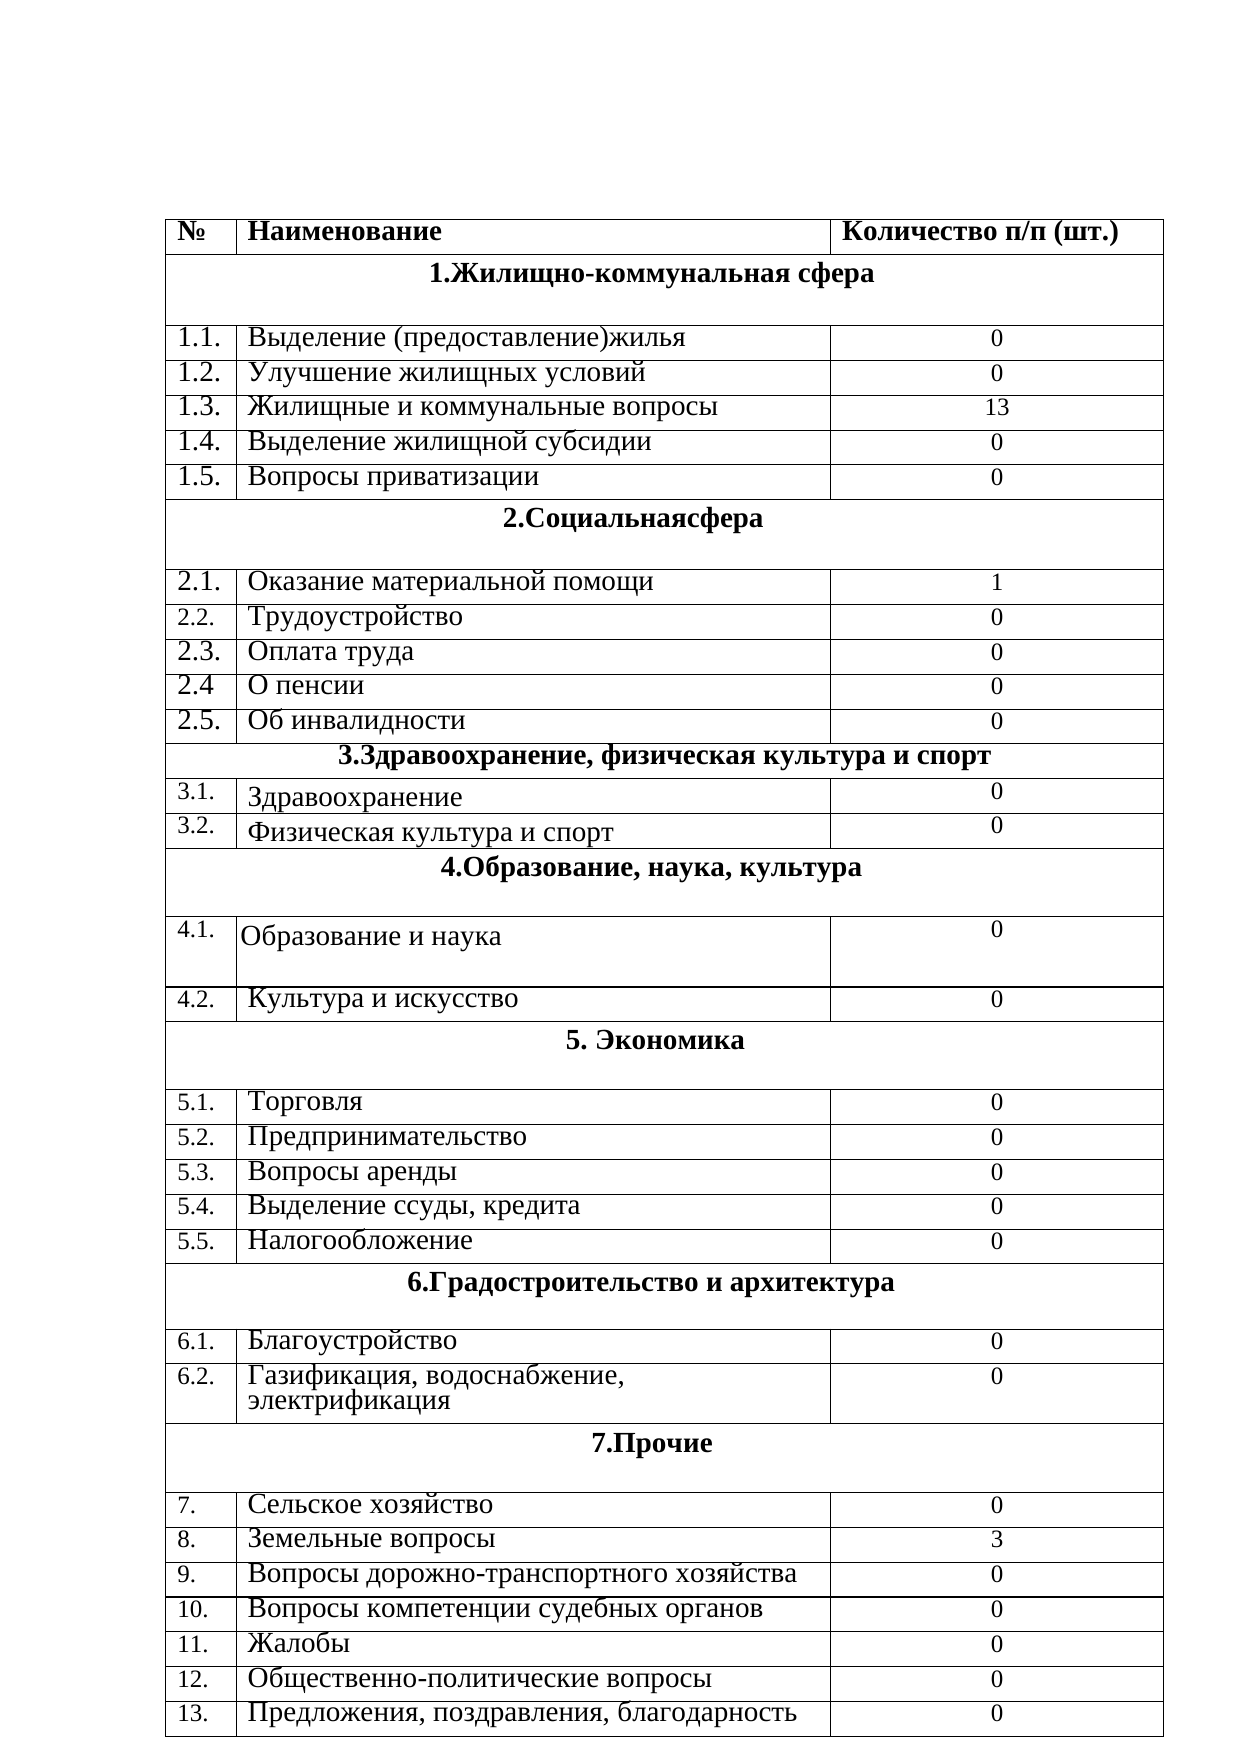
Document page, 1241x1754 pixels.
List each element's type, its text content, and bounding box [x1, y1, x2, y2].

table_cell 12. [166, 1667, 236, 1701]
table_cell Налогообложение [237, 1230, 830, 1263]
table_cell 0 [831, 1632, 1163, 1666]
table_cell 7. [166, 1493, 236, 1527]
table_cell 5. Экономика [166, 1022, 1163, 1089]
table_cell 2.4 [166, 675, 236, 708]
table_cell Оплата труда [237, 640, 830, 674]
table_cell 0 [831, 675, 1163, 708]
table_cell 13. [166, 1702, 236, 1736]
table_cell 0 [831, 605, 1163, 639]
table_cell 0 [831, 814, 1163, 848]
table_cell 6.1. [166, 1330, 236, 1363]
table_cell Общественно-политические вопросы [237, 1667, 830, 1701]
table_cell Торговля [237, 1090, 830, 1124]
table_cell 4.Образование, наука, культура [166, 849, 1163, 916]
table_cell 3.1. [166, 779, 236, 813]
table_cell 0 [831, 1598, 1163, 1631]
table_cell 5.2. [166, 1125, 236, 1159]
table_cell Вопросы компетенции судебных органов [237, 1598, 830, 1631]
table_cell 3.Здравоохранение, физическая культура и спорт [166, 744, 1163, 778]
table_cell 4.2. [166, 988, 236, 1021]
table_cell 0 [831, 1667, 1163, 1701]
table_cell 0 [831, 361, 1163, 395]
table_cell 6.Градостроительство и архитектура [166, 1264, 1163, 1328]
table_cell 4.1. [166, 917, 236, 986]
table_cell 9. [166, 1563, 236, 1596]
table_cell 0 [831, 465, 1163, 499]
table_cell Газификация, водоснабжение, электрификация [237, 1364, 830, 1423]
table_header № [166, 220, 236, 254]
table_cell 10. [166, 1598, 236, 1631]
table_cell Оказание материальной помощи [237, 570, 830, 604]
table_cell 0 [831, 1563, 1163, 1596]
table_cell 13 [831, 396, 1163, 429]
table_cell 0 [831, 640, 1163, 674]
table_cell 0 [831, 431, 1163, 464]
table_cell 1.2. [166, 361, 236, 395]
table_cell 1.Жилищно-коммунальная сфера [166, 255, 1163, 325]
table_cell Предпринимательство [237, 1125, 830, 1159]
table_cell 0 [831, 1160, 1163, 1194]
table_cell Выделение (предоставление)жилья [237, 326, 830, 360]
table_cell Физическая культура и спорт [237, 814, 830, 848]
table_cell Улучшение жилищных условий [237, 361, 830, 395]
table_cell 3 [831, 1528, 1163, 1562]
table_cell 11. [166, 1632, 236, 1666]
table_header Наименование [237, 220, 830, 254]
table_cell 0 [831, 1090, 1163, 1124]
table_cell 6.2. [166, 1364, 236, 1423]
table_cell 5.4. [166, 1195, 236, 1228]
table_cell 0 [831, 988, 1163, 1021]
table_cell 5.1. [166, 1090, 236, 1124]
table_cell 1 [831, 570, 1163, 604]
table_cell Жилищные и коммунальные вопросы [237, 396, 830, 429]
table_cell 1.5. [166, 465, 236, 499]
table_cell 0 [831, 779, 1163, 813]
table_cell 2.5. [166, 710, 236, 743]
table_cell Здравоохранение [237, 779, 830, 813]
table_cell 2.2. [166, 605, 236, 639]
table_cell 5.3. [166, 1160, 236, 1194]
table_cell Об инвалидности [237, 710, 830, 743]
table_cell Трудоустройство [237, 605, 830, 639]
table_cell Благоустройство [237, 1330, 830, 1363]
table_cell 1.4. [166, 431, 236, 464]
table_cell О пенсии [237, 675, 830, 708]
table_cell 0 [831, 1125, 1163, 1159]
table_cell 0 [831, 1493, 1163, 1527]
table_cell Культура и искусство [237, 988, 830, 1021]
table_header Количество п/п (шт.) [831, 220, 1163, 254]
table_cell 1.1. [166, 326, 236, 360]
table_cell 5.5. [166, 1230, 236, 1263]
table_cell 2.1. [166, 570, 236, 604]
table_cell Земельные вопросы [237, 1528, 830, 1562]
table_cell 0 [831, 710, 1163, 743]
table_cell 0 [831, 326, 1163, 360]
table_cell 3.2. [166, 814, 236, 848]
table_cell 0 [831, 1195, 1163, 1228]
table_cell 0 [831, 1230, 1163, 1263]
table_cell 2.3. [166, 640, 236, 674]
table_cell Жалобы [237, 1632, 830, 1666]
table_cell 0 [831, 1330, 1163, 1363]
table_cell Выделение жилищной субсидии [237, 431, 830, 464]
table_cell Образование и наука [237, 917, 830, 986]
table_cell 0 [831, 1364, 1163, 1423]
table_cell Предложения, поздравления, благодарность [237, 1702, 830, 1736]
table_cell Вопросы аренды [237, 1160, 830, 1194]
table_cell Вопросы приватизации [237, 465, 830, 499]
table_cell 0 [831, 1702, 1163, 1736]
table_cell Вопросы дорожно-транспортного хозяйства [237, 1563, 830, 1596]
table_cell 8. [166, 1528, 236, 1562]
table_cell 1.3. [166, 396, 236, 429]
table_cell 7.Прочие [166, 1424, 1163, 1492]
table_cell 0 [831, 917, 1163, 986]
table_cell 2.Социальнаясфера [166, 500, 1163, 569]
table_cell Сельское хозяйство [237, 1493, 830, 1527]
table_cell Выделение ссуды, кредита [237, 1195, 830, 1228]
